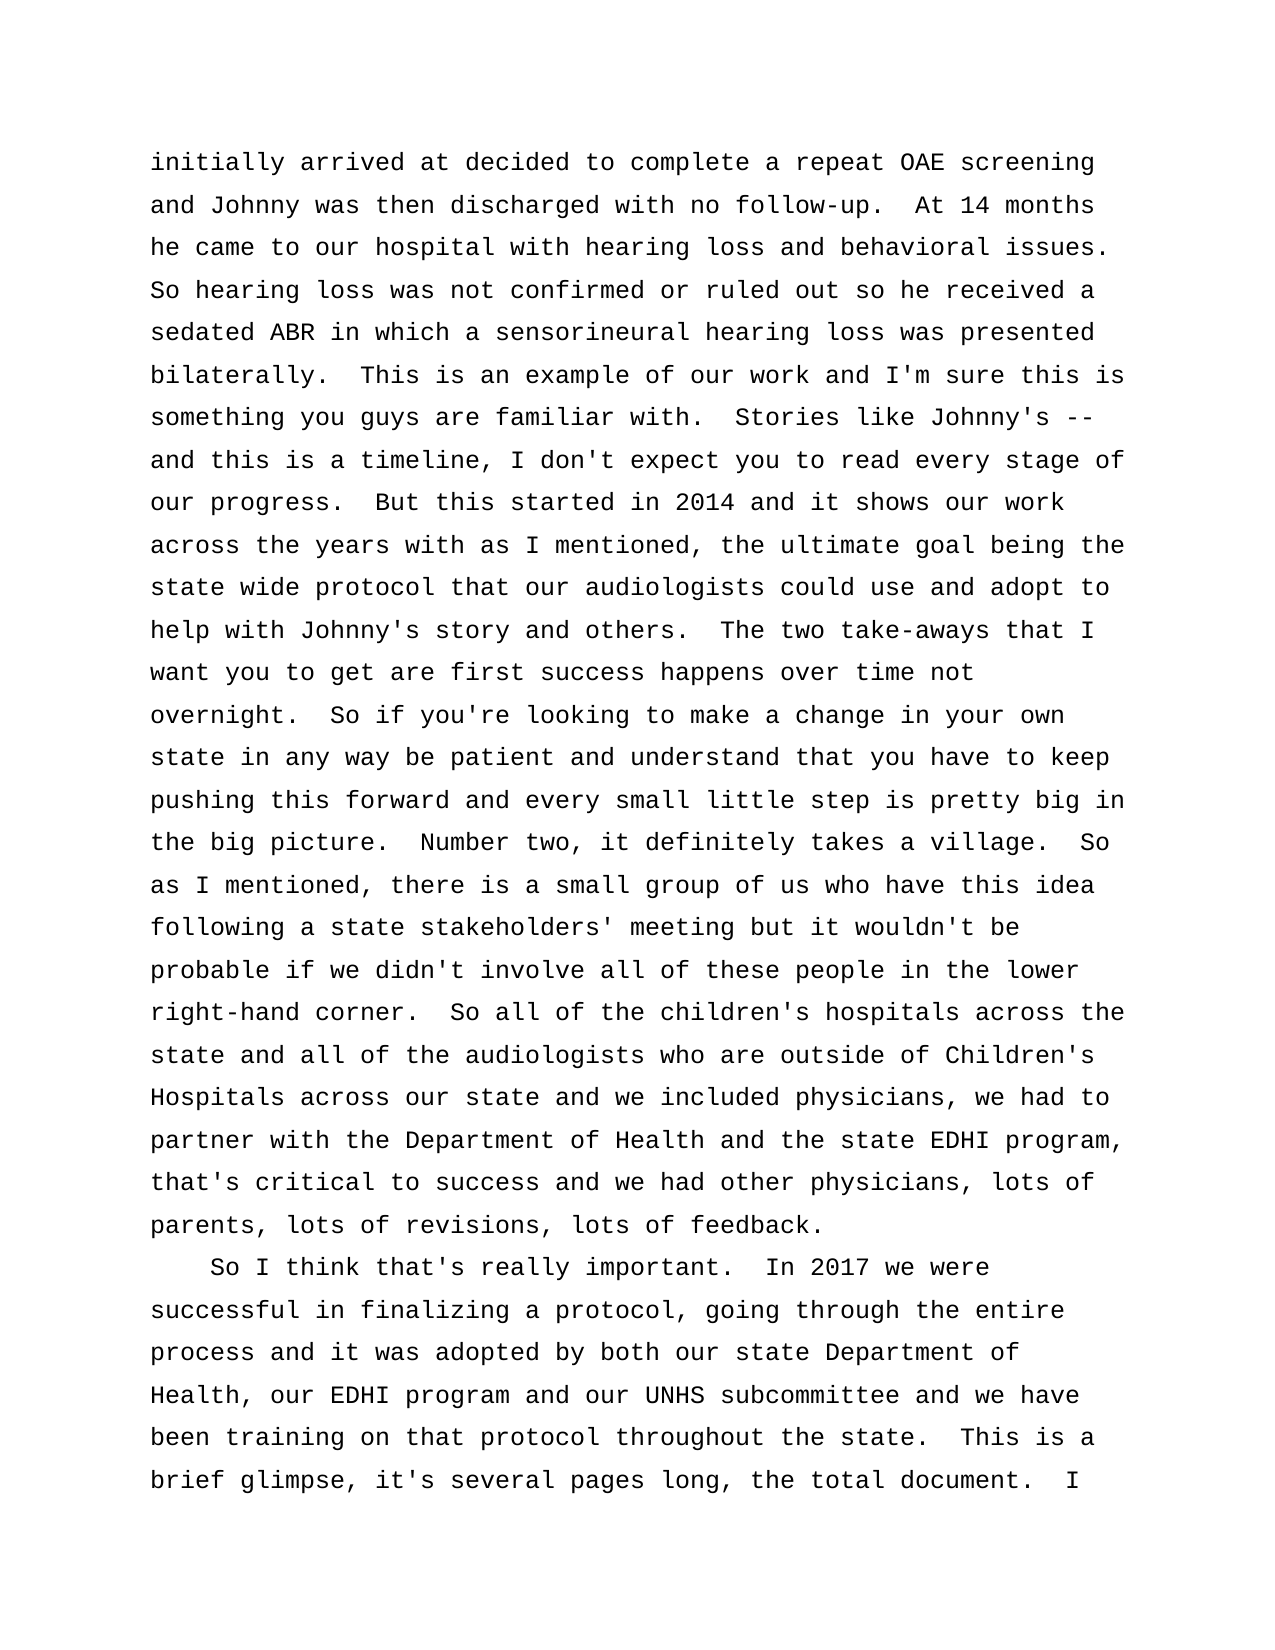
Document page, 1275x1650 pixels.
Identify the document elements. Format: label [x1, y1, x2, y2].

text [150, 150, 1125, 1241]
text [150, 1255, 1125, 1496]
